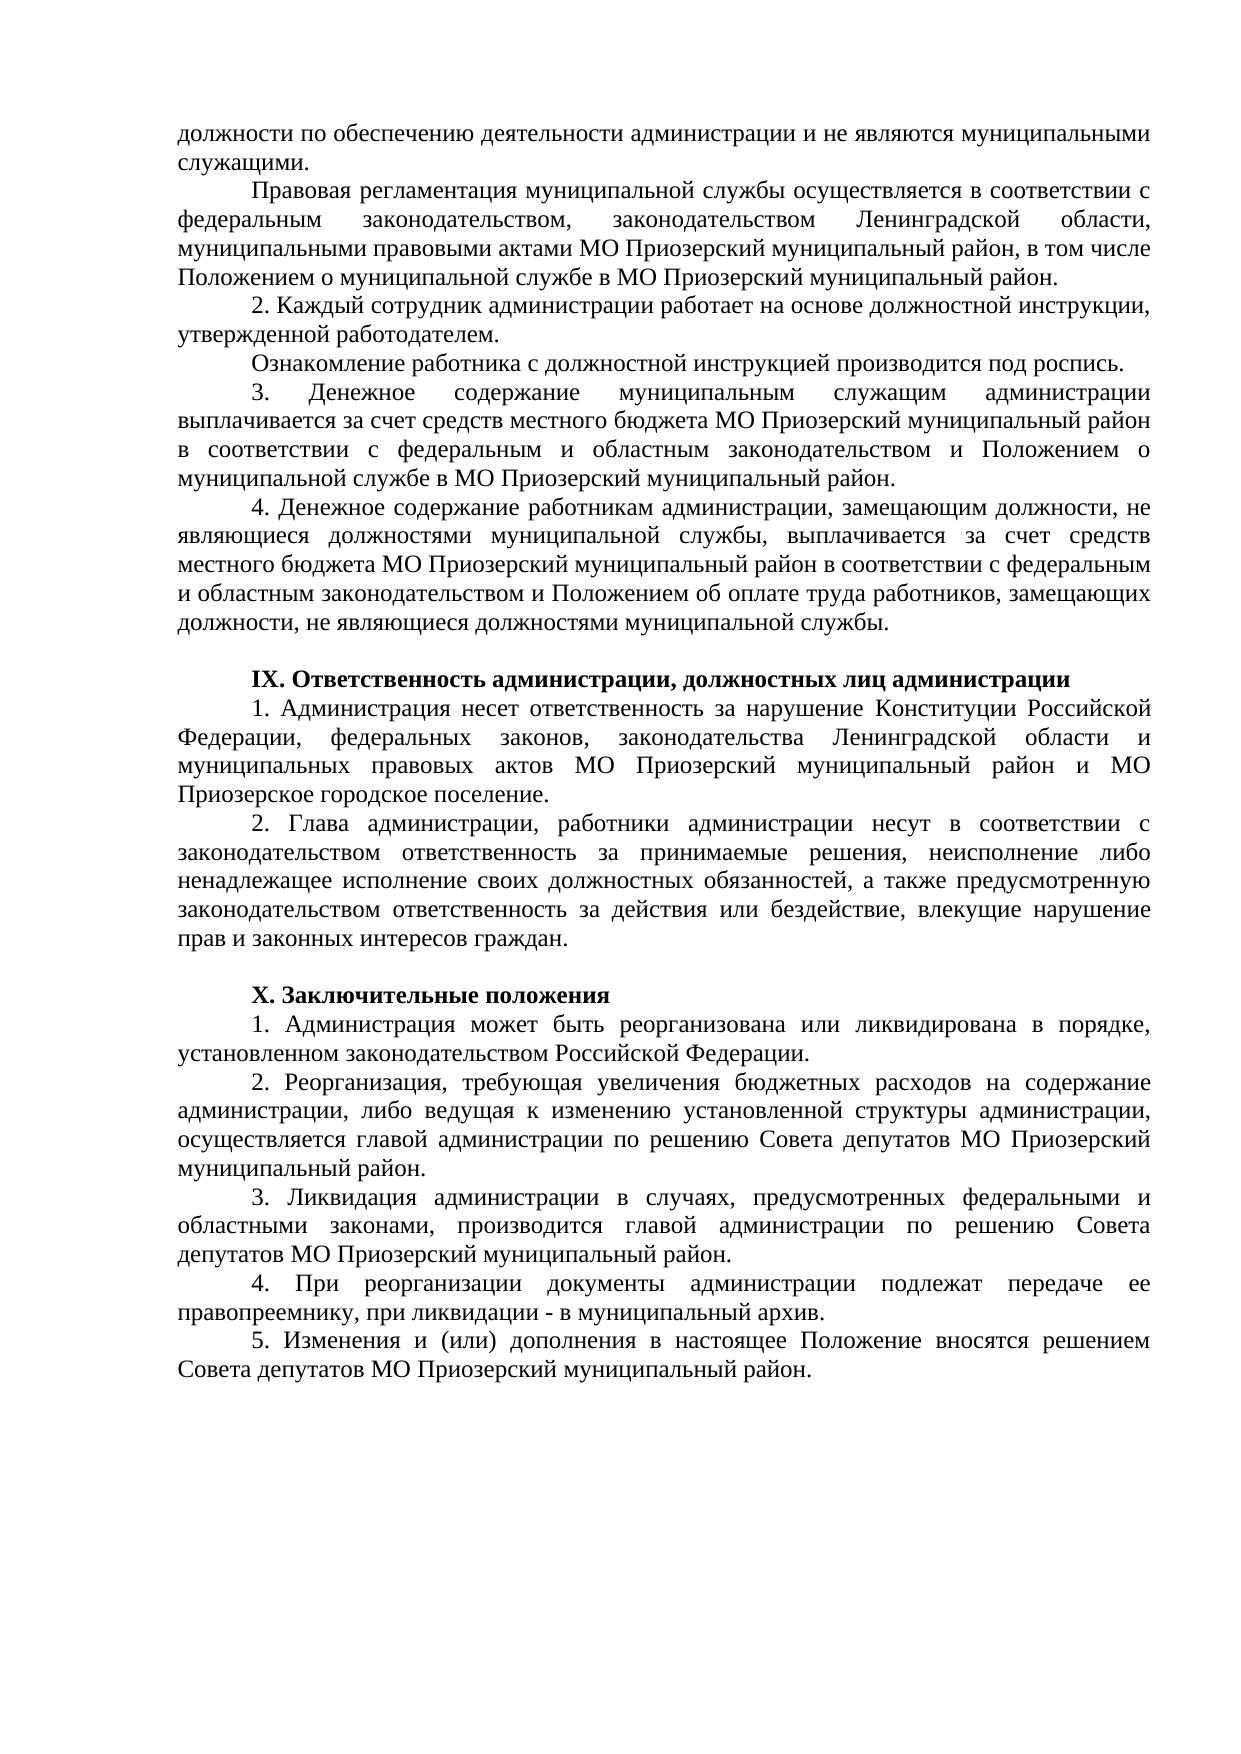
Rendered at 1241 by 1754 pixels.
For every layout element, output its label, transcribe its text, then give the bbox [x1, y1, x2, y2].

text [177, 118, 1152, 176]
text 5. Изменения и (или) дополнения в настоящее Положение вносятся решением Совета депутатов МО Приозерский муниципальный район. [177, 1326, 1152, 1383]
text IX. Ответственность администрации, должностных лиц администрации [177, 664, 1152, 693]
text Правовая регламентация муниципальной службы осуществляется в соответствии с федеральным законодательством, законодательством Ленинградской области, муниципальными правовыми актами МО Приозерский муниципальный район, в том числе Положением о муниципальной службе в МО Приозерский муниципальный район. [177, 176, 1152, 291]
text 2. Реорганизация, требующая увеличения бюджетных расходов на содержание администрации, либо ведущая к изменению установленной структуры администрации, осуществляется главой администрации по решению Совета депутатов МО Приозерский муниципальный район. [177, 1067, 1152, 1182]
text 4. При реорганизации документы администрации подлежат передаче ее правопреемнику, при ликвидации - в муниципальный архив. [177, 1268, 1152, 1326]
text Ознакомление работника с должностной инструкцией производится под роспись. [177, 348, 1152, 377]
text 3. Денежное содержание муниципальным служащим администрации выплачивается за счет средств местного бюджета МО Приозерский муниципальный район в соответствии с федеральным и областным законодательством и Положением о муниципальной службе в МО Приозерский муниципальный район. [177, 377, 1152, 492]
text 2. Глава администрации, работники администрации несут в соответствии с законодательством ответственность за принимаемые решения, неисполнение либо ненадлежащее исполнение своих должностных обязанностей, а также предусмотренную законодательством ответственность за действия или бездействие, влекущие нарушение прав и законных интересов граждан. [177, 808, 1152, 952]
text 1. Администрация может быть реорганизована или ликвидирована в порядке, установленном законодательством Российской Федерации. [177, 1009, 1152, 1067]
text X. Заключительные положения [177, 981, 1152, 1009]
text 1. Администрация несет ответственность за нарушение Конституции Российской Федерации, федеральных законов, законодательства Ленинградской области и муниципальных правовых актов МО Приозерский муниципальный район и МО Приозерское городское поселение. [177, 693, 1152, 808]
text 3. Ликвидация администрации в случаях, предусмотренных федеральными и областными законами, производится главой администрации по решению Совета депутатов МО Приозерский муниципальный район. [177, 1182, 1152, 1268]
text 2. Каждый сотрудник администрации работает на основе должностной инструкции, утвержденной работодателем. [177, 291, 1152, 348]
text 4. Денежное содержание работникам администрации, замещающим должности, не являющиеся должностями муниципальной службы, выплачивается за счет средств местного бюджета МО Приозерский муниципальный район в соответствии с федеральным и областным законодательством и Положением об оплате труда работников, замещающих должности, не являющиеся должностями муниципальной службы. [177, 492, 1152, 636]
